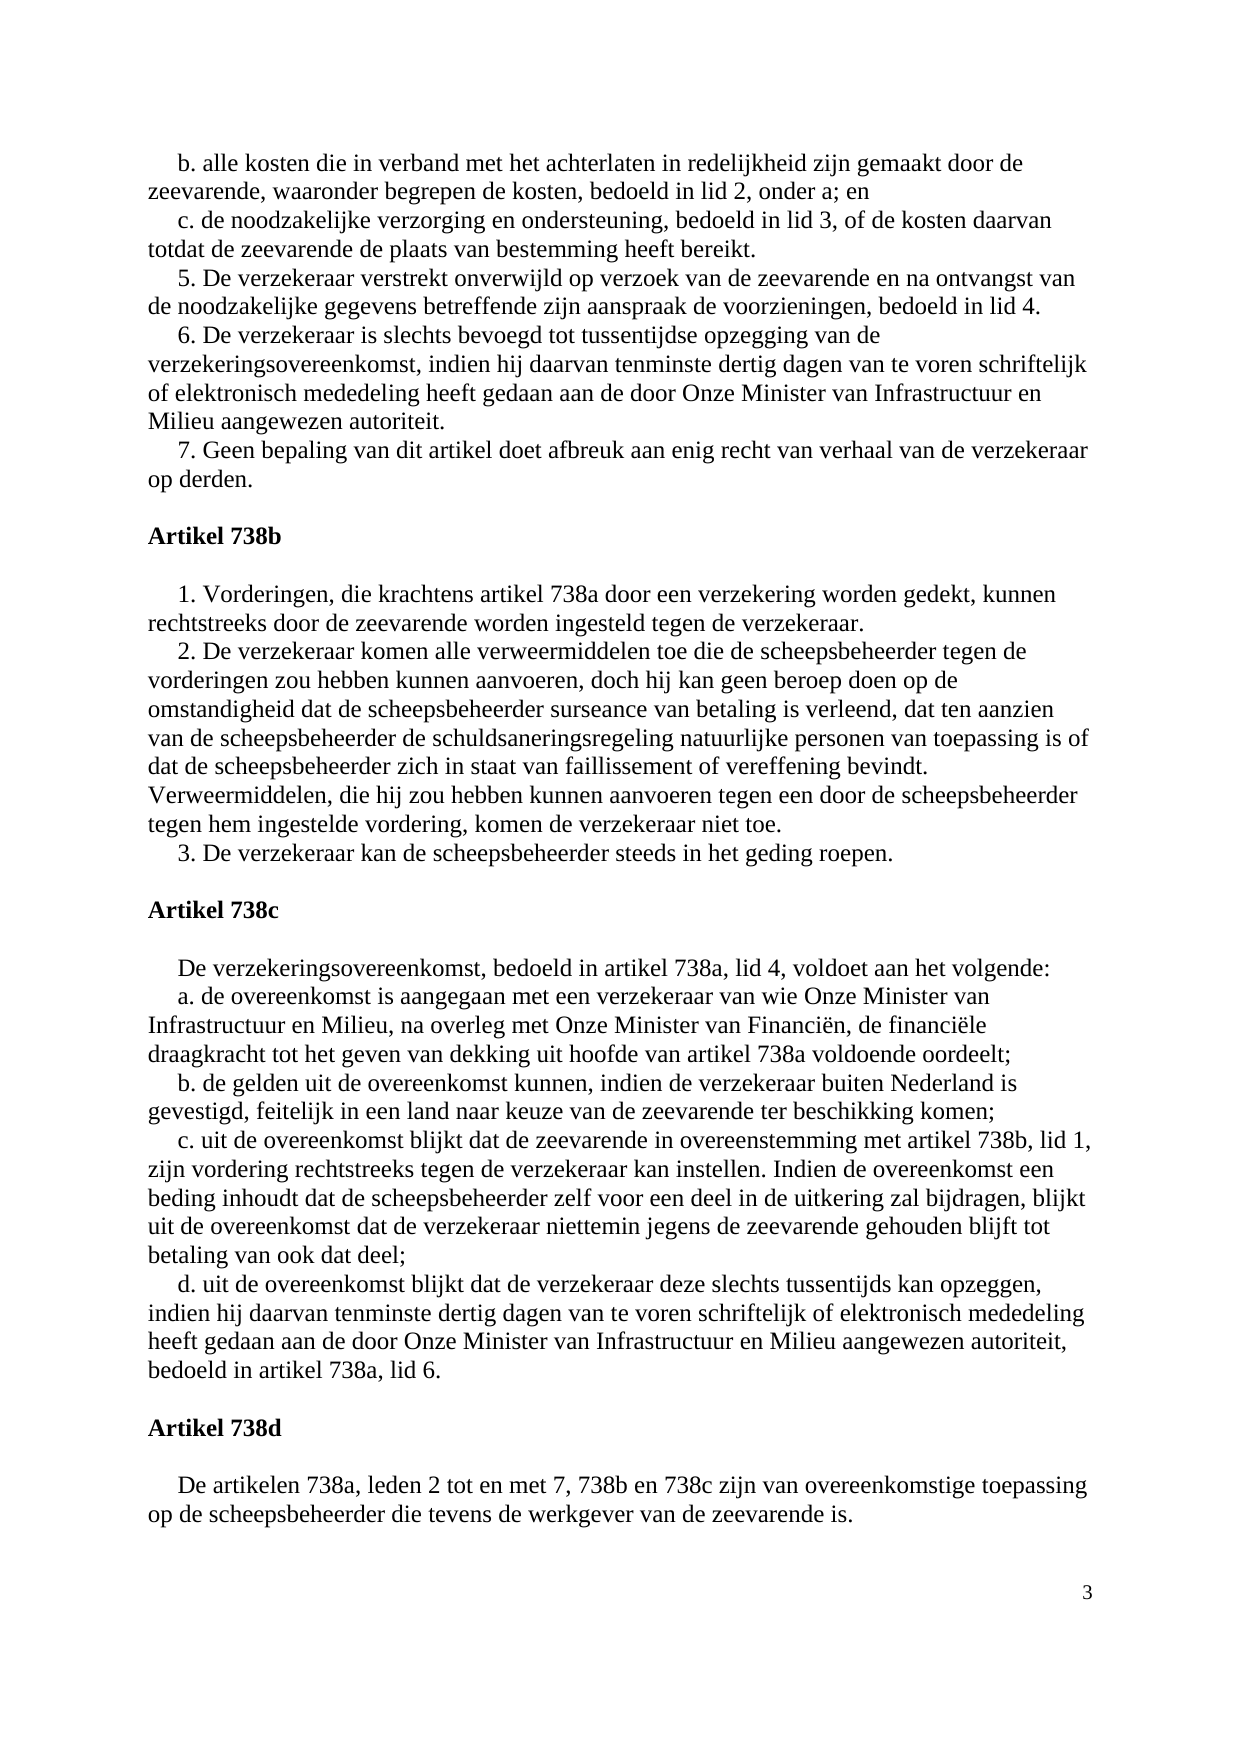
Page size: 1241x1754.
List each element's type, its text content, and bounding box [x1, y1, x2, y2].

text 3. De verzekeraar kan de scheepsbeheerder steeds in het geding roepen. [148, 838, 1092, 866]
text c. de noodzakelijke verzorging en ondersteuning, bedoeld in lid 3, of de kosten daarvan totdat de zeevarende de plaats van bestemming heeft bereikt. [148, 205, 1092, 263]
text d. uit de overeenkomst blijkt dat de verzekeraar deze slechts tussentijds kan opzeggen, indien hij daarvan tenminste dertig dagen van te voren schriftelijk of elektronisch mededeling heeft gedaan aan de door Onze Minister van Infrastructuur en Milieu aangewezen autoriteit, bedoeld in artikel 738a, lid 6. [148, 1269, 1092, 1384]
text De verzekeringsovereenkomst, bedoeld in artikel 738a, lid 4, voldoet aan het volgende: [148, 953, 1092, 981]
text 5. De verzekeraar verstrekt onverwijld op verzoek van de zeevarende en na ontvangst van de noodzakelijke gegevens betreffende zijn aanspraak de voorzieningen, bedoeld in lid 4. [148, 263, 1092, 320]
text 7. Geen bepaling van dit artikel doet afbreuk aan enig recht van verhaal van de verzekeraar op derden. [148, 435, 1092, 493]
text 6. De verzekeraar is slechts bevoegd tot tussentijdse opzegging van de verzekeringsovereenkomst, indien hij daarvan tenminste dertig dagen van te voren schriftelijk of elektronisch mededeling heeft gedaan aan de door Onze Minister van Infrastructuur en Milieu aangewezen autoriteit. [148, 320, 1092, 435]
text 1. Vorderingen, die krachtens artikel 738a door een verzekering worden gedekt, kunnen rechtstreeks door de zeevarende worden ingesteld tegen de verzekeraar. [148, 579, 1092, 636]
text 2. De verzekeraar komen alle verweermiddelen toe die de scheepsbeheerder tegen de vorderingen zou hebben kunnen aanvoeren, doch hij kan geen beroep doen op de omstandigheid dat de scheepsbeheerder surseance van betaling is verleend, dat ten aanzien van de scheepsbeheerder de schuldsaneringsregeling natuurlijke personen van toepassing is of dat de scheepsbeheerder zich in staat van faillissement of vereffening bevindt. Verweermiddelen, die hij zou hebben kunnen aanvoeren tegen een door de scheepsbeheerder tegen hem ingestelde vordering, komen de verzekeraar niet toe. [148, 636, 1092, 838]
text c. uit de overeenkomst blijkt dat de zeevarende in overeenstemming met artikel 738b, lid 1, zijn vordering rechtstreeks tegen de verzekeraar kan instellen. Indien de overeenkomst een beding inhoudt dat de scheepsbeheerder zelf voor een deel in de uitkering zal bijdragen, blijkt uit de overeenkomst dat de verzekeraar niettemin jegens de zeevarende gehouden blijft tot betaling van ook dat deel; [148, 1125, 1092, 1269]
text De artikelen 738a, leden 2 tot en met 7, 738b en 738c zijn van overeenkomstige toepassing op de scheepsbeheerder die tevens de werkgever van de zeevarende is. [148, 1470, 1092, 1528]
text b. alle kosten die in verband met het achterlaten in redelijkheid zijn gemaakt door de zeevarende, waaronder begrepen de kosten, bedoeld in lid 2, onder a; en [148, 148, 1092, 205]
text Artikel 738b [148, 521, 1092, 550]
text a. de overeenkomst is aangegaan met een verzekeraar van wie Onze Minister van Infrastructuur en Milieu, na overleg met Onze Minister van Financiën, de financiële draagkracht tot het geven van dekking uit hoofde van artikel 738a voldoende oordeelt; [148, 981, 1092, 1068]
text Artikel 738d [148, 1413, 1092, 1441]
text b. de gelden uit de overeenkomst kunnen, indien de verzekeraar buiten Nederland is gevestigd, feitelijk in een land naar keuze van de zeevarende ter beschikking komen; [148, 1068, 1092, 1125]
text Artikel 738c [148, 895, 1092, 924]
